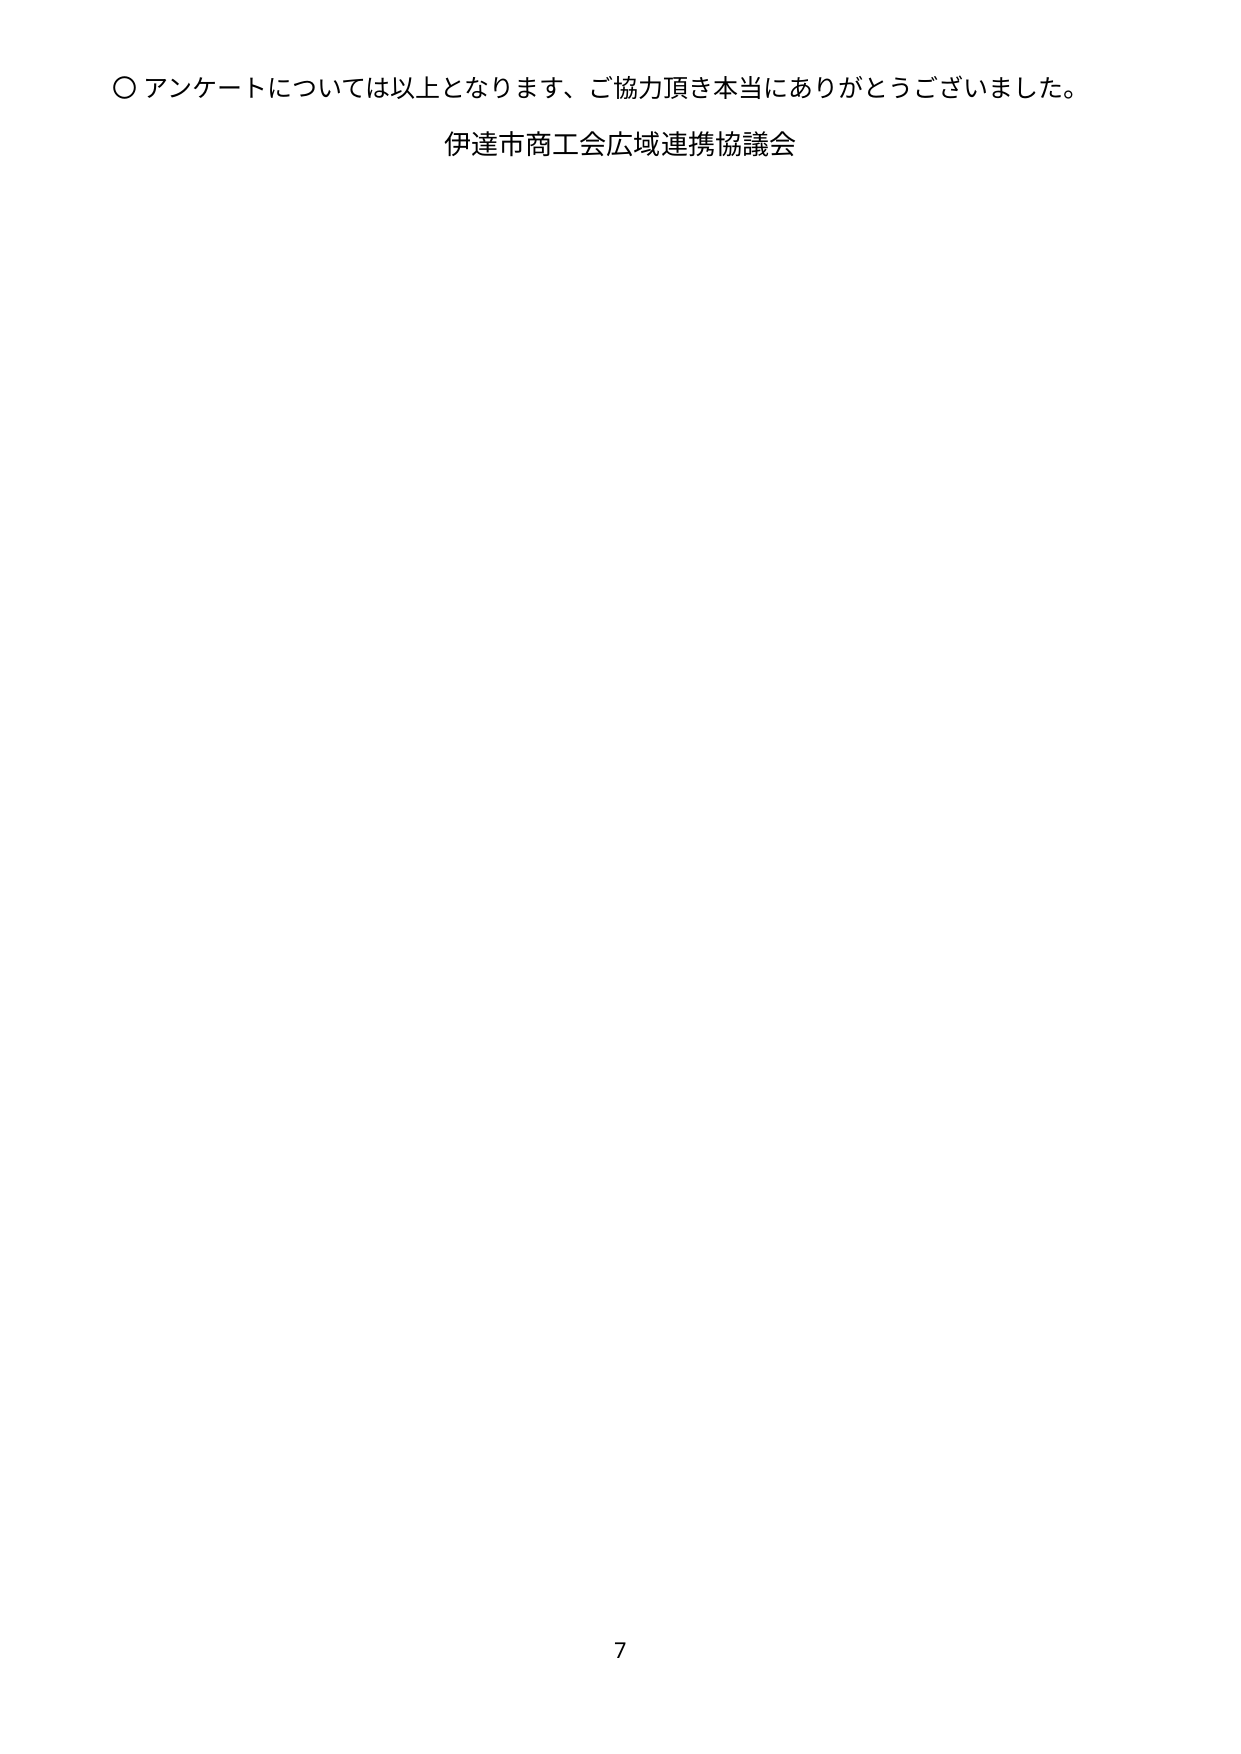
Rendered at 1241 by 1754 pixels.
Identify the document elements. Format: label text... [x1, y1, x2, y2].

text 〇 アンケートについては以上となります、ご協力頂き本当にありがとうございました。 [112, 77, 1128, 102]
text 伊達市商工会広域連携協議会 [112, 131, 1128, 161]
